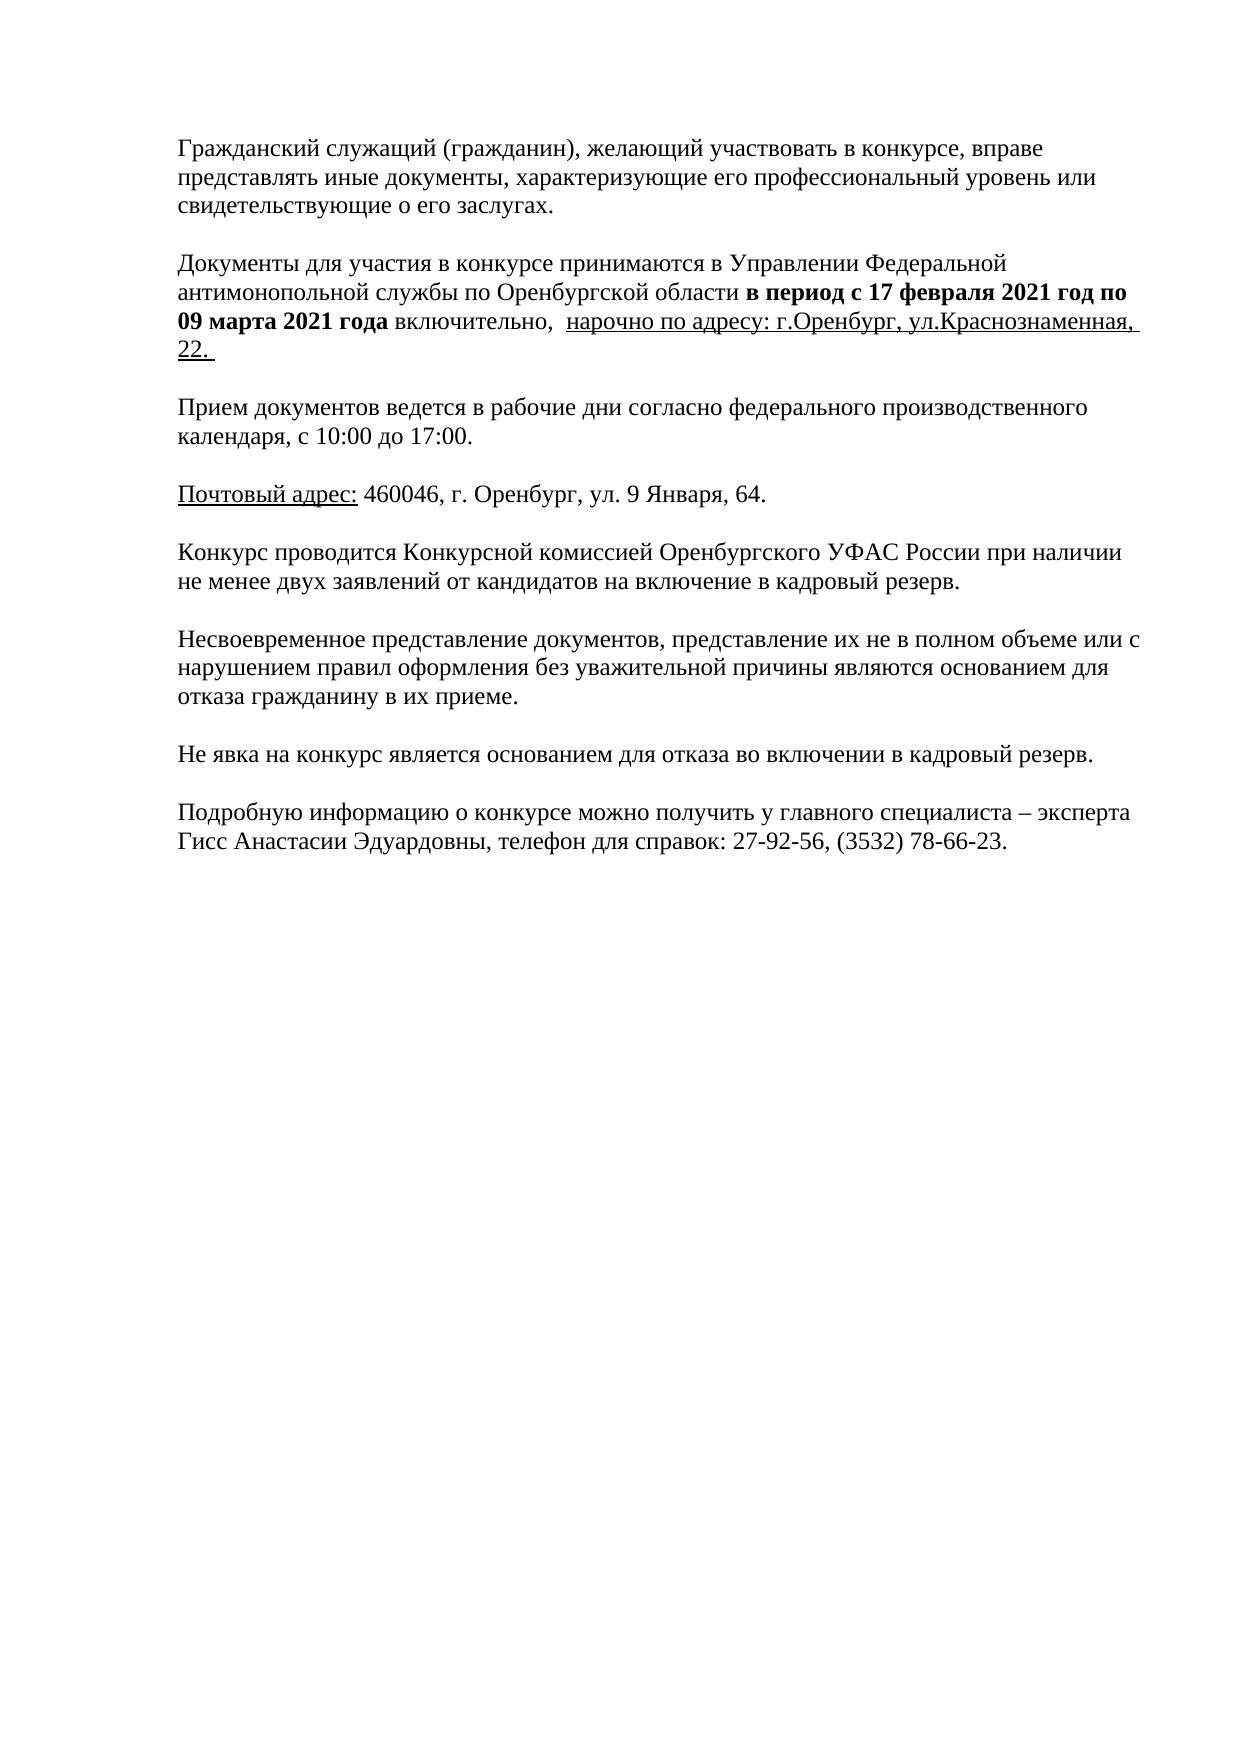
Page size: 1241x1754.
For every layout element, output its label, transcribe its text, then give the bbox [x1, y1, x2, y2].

text Несвоевременное представление документов, представление их не в полном объеме или с нарушением правил оформления без уважительной причины являются основанием для отказа гражданину в их приеме. [177, 624, 1152, 710]
text Не явка на конкурс является основанием для отказа во включении в кадровый резерв. [177, 739, 1152, 768]
text Прием документов ведется в рабочие дни согласно федерального производственного календаря, с 10:00 до 17:00. [177, 392, 1152, 450]
text Подробную информацию о конкурсе можно получить у главного специалиста – эксперта Гисс Анастасии Эдуардовны, телефон для справок: 27-92-56, (3532) 78-66-23. [177, 797, 1152, 854]
text Конкурс проводится Конкурсной комиссией Оренбургского УФАС России при наличии не менее двух заявлений от кандидатов на включение в кадровый резерв. [177, 537, 1152, 594]
text Документы для участия в конкурсе принимаются в Управлении Федеральной антимонопольной службы по Оренбургской области в период с 17 февраля 2021 год по 09 марта 2021 года включительно, нарочно по адресу: г.Оренбург, ул.Краснознаменная, 22. [177, 248, 1152, 363]
text Почтовый адрес: 460046, г. Оренбург, ул. 9 Января, 64. [177, 479, 1152, 508]
text Гражданский служащий (гражданин), желающий участвовать в конкурсе, вправе представлять иные документы, характеризующие его профессиональный уровень или свидетельствующие о его заслугах. [177, 133, 1152, 219]
